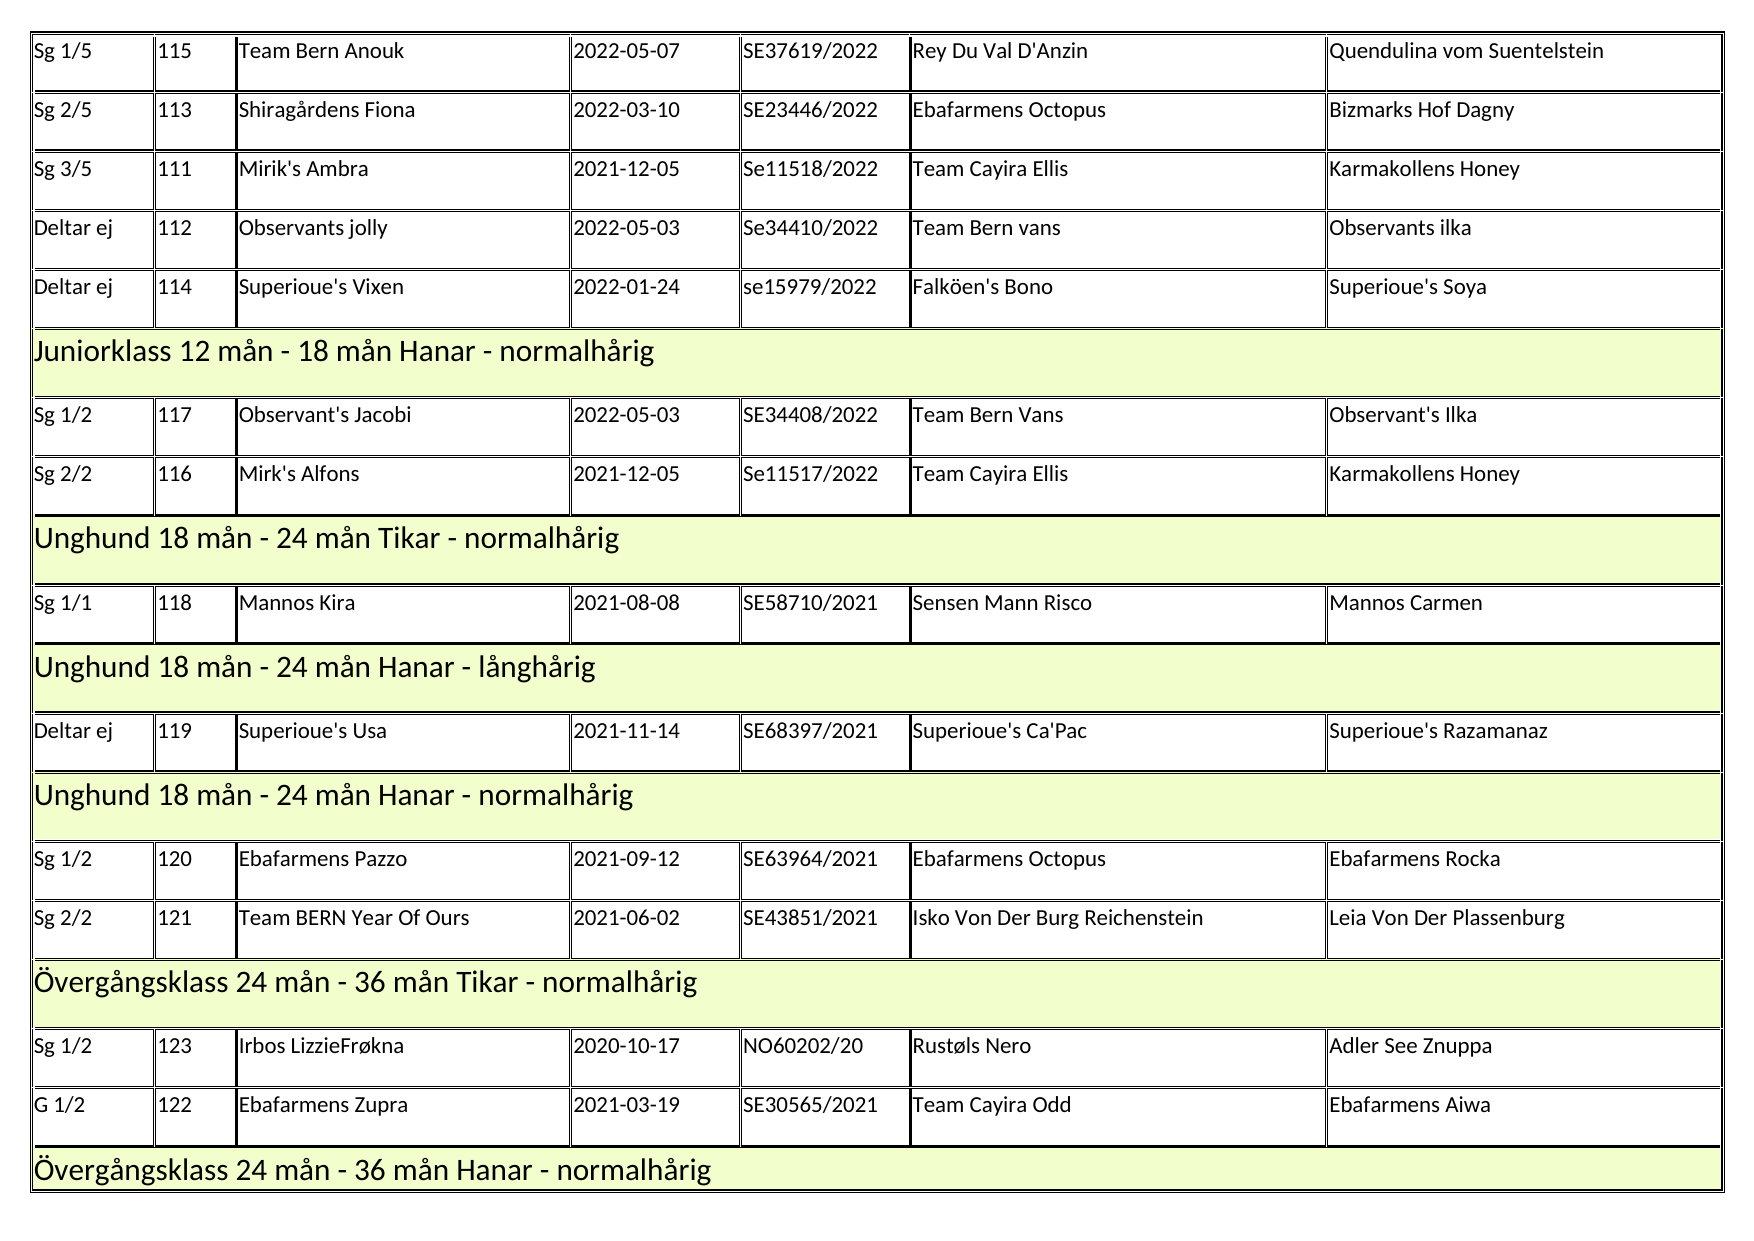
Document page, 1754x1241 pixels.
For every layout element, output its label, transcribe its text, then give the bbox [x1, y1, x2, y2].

table_cell Övergångsklass 24 mån - 36 mån Tikar - normalhårig [31, 958, 1723, 1027]
table_cell Sg 2/2 [31, 455, 155, 514]
table_cell Superioue's Ca'Pac [912, 715, 1325, 770]
table_cell Team Cayira Ellis [912, 153, 1325, 208]
table_cell 2021-09-12 [572, 843, 739, 898]
table_cell Observant's Jacobi [238, 399, 569, 455]
table_cell Unghund 18 mån - 24 mån Tikar - normalhårig [33, 514, 1721, 583]
table_cell Ebafarmens Aiwa [1327, 1086, 1723, 1145]
table_cell 111 [156, 153, 235, 208]
table_cell Deltar ej [33, 209, 153, 267]
table_cell Team BERN Year Of Ours [238, 902, 569, 958]
table_cell Team Bern Anouk [236, 35, 571, 90]
table_cell Se34410/2022 [742, 212, 909, 267]
table_cell 119 [156, 715, 235, 770]
table_cell Sensen Mann Risco [912, 587, 1325, 642]
table_cell Observant's Ilka [1327, 396, 1723, 455]
table_cell 112 [156, 212, 235, 267]
table_cell Mannos Carmen [1328, 583, 1722, 642]
table_cell 2021-08-08 [572, 587, 739, 642]
table_cell 116 [156, 458, 235, 514]
table_cell Team Cayira Odd [912, 1089, 1325, 1145]
table_cell Sg 1/5 [33, 35, 155, 90]
table_cell Adler See Znuppa [1327, 1027, 1723, 1086]
table_cell Sg 1/2 [31, 1027, 155, 1086]
table_cell 2022-05-03 [572, 399, 739, 455]
table_cell Karmakollens Honey [1327, 455, 1723, 514]
table_cell Juniorklass 12 mån - 18 mån Hanar - normalhårig [31, 327, 1723, 396]
table_cell Sg 3/5 [33, 149, 153, 208]
table_cell SE30565/2021 [742, 1089, 909, 1145]
table_cell 114 [156, 271, 235, 327]
table_cell Irbos LizzieFrøkna [238, 1030, 569, 1086]
table_cell Superioue's Razamanaz [1328, 711, 1722, 770]
table_cell 115 [155, 35, 236, 90]
table_cell Sg 1/2 [33, 840, 153, 898]
table_cell 2022-05-03 [572, 212, 739, 267]
table_cell Sg 1/2 [31, 396, 155, 455]
table_cell 2021-12-05 [572, 458, 739, 514]
table_cell 2021-11-14 [572, 715, 739, 770]
table_cell Team Bern vans [912, 212, 1325, 267]
table_cell Superioue's Vixen [238, 271, 569, 327]
table_cell Rey Du Val D'Anzin [910, 35, 1327, 90]
table_cell SE37619/2022 [741, 33, 910, 90]
table_cell Isko Von Der Burg Reichenstein [912, 902, 1325, 958]
table_cell Team Cayira Ellis [912, 458, 1325, 514]
table_cell SE23446/2022 [742, 94, 909, 149]
table_cell Rustøls Nero [912, 1030, 1325, 1086]
table_cell Ebafarmens Pazzo [238, 843, 569, 898]
table_cell Unghund 18 mån - 24 mån Hanar - normalhårig [33, 770, 1722, 839]
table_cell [33, 1145, 1721, 1189]
table_cell G 1/2 [31, 1086, 155, 1145]
table_cell 2021-12-05 [572, 153, 739, 208]
table_cell se15979/2022 [742, 271, 909, 327]
table_cell 2022-05-07 [571, 35, 741, 90]
table_cell Ebafarmens Rocka [1328, 840, 1722, 898]
table_cell Observants jolly [238, 212, 569, 267]
table_cell Mirk's Alfons [238, 458, 569, 514]
table_cell Superioue's Usa [238, 715, 569, 770]
table_cell 2021-03-19 [572, 1089, 739, 1145]
table_cell SE34408/2022 [742, 399, 909, 455]
table_cell 117 [156, 399, 235, 455]
table_cell Deltar ej [33, 268, 153, 327]
table_cell SE68397/2021 [742, 715, 909, 770]
table_cell Unghund 18 mån - 24 mån Hanar - långhårig [33, 642, 1721, 711]
table_cell SE43851/2021 [742, 902, 909, 958]
table_cell 121 [156, 902, 235, 958]
table_cell Team Bern Vans [912, 399, 1325, 455]
table_cell NO60202/20 [742, 1030, 909, 1086]
table_cell Se11517/2022 [742, 458, 909, 514]
table_cell Karmakollens Honey [1328, 149, 1722, 208]
table_cell Ebafarmens Octopus [912, 843, 1325, 898]
table_cell 122 [156, 1089, 235, 1145]
table_cell Shiragårdens Fiona [238, 94, 569, 149]
table_cell 2022-03-10 [572, 94, 739, 149]
table_cell 123 [156, 1030, 235, 1086]
table_cell Superioue's Soya [1328, 268, 1722, 327]
table_cell Se11518/2022 [742, 153, 909, 208]
table_cell Quendulina vom Suentelstein [1327, 35, 1721, 90]
table_cell Bizmarks Hof Dagny [1328, 90, 1722, 149]
table_cell Observants ilka [1328, 209, 1722, 267]
table_cell SE63964/2021 [742, 843, 909, 898]
table_cell Deltar ej [33, 711, 153, 770]
table_cell Falköen's Bono [912, 271, 1325, 327]
table_cell 118 [156, 587, 235, 642]
table_cell 2022-01-24 [572, 271, 739, 327]
table_cell 2020-10-17 [572, 1030, 739, 1086]
table_cell Mannos Kira [238, 587, 569, 642]
table_cell Leia Von Der Plassenburg [1328, 899, 1722, 958]
table_cell 120 [156, 843, 235, 898]
table_cell SE58710/2021 [742, 587, 909, 642]
table_cell Sg 2/5 [33, 90, 153, 149]
table_cell Sg 2/2 [33, 899, 153, 958]
table_cell 2021-06-02 [572, 902, 739, 958]
table_cell Ebafarmens Octopus [912, 94, 1325, 149]
table_cell Mirik's Ambra [238, 153, 569, 208]
table_cell Sg 1/1 [33, 583, 153, 642]
table_cell 113 [156, 94, 235, 149]
table_cell Ebafarmens Zupra [238, 1089, 569, 1145]
